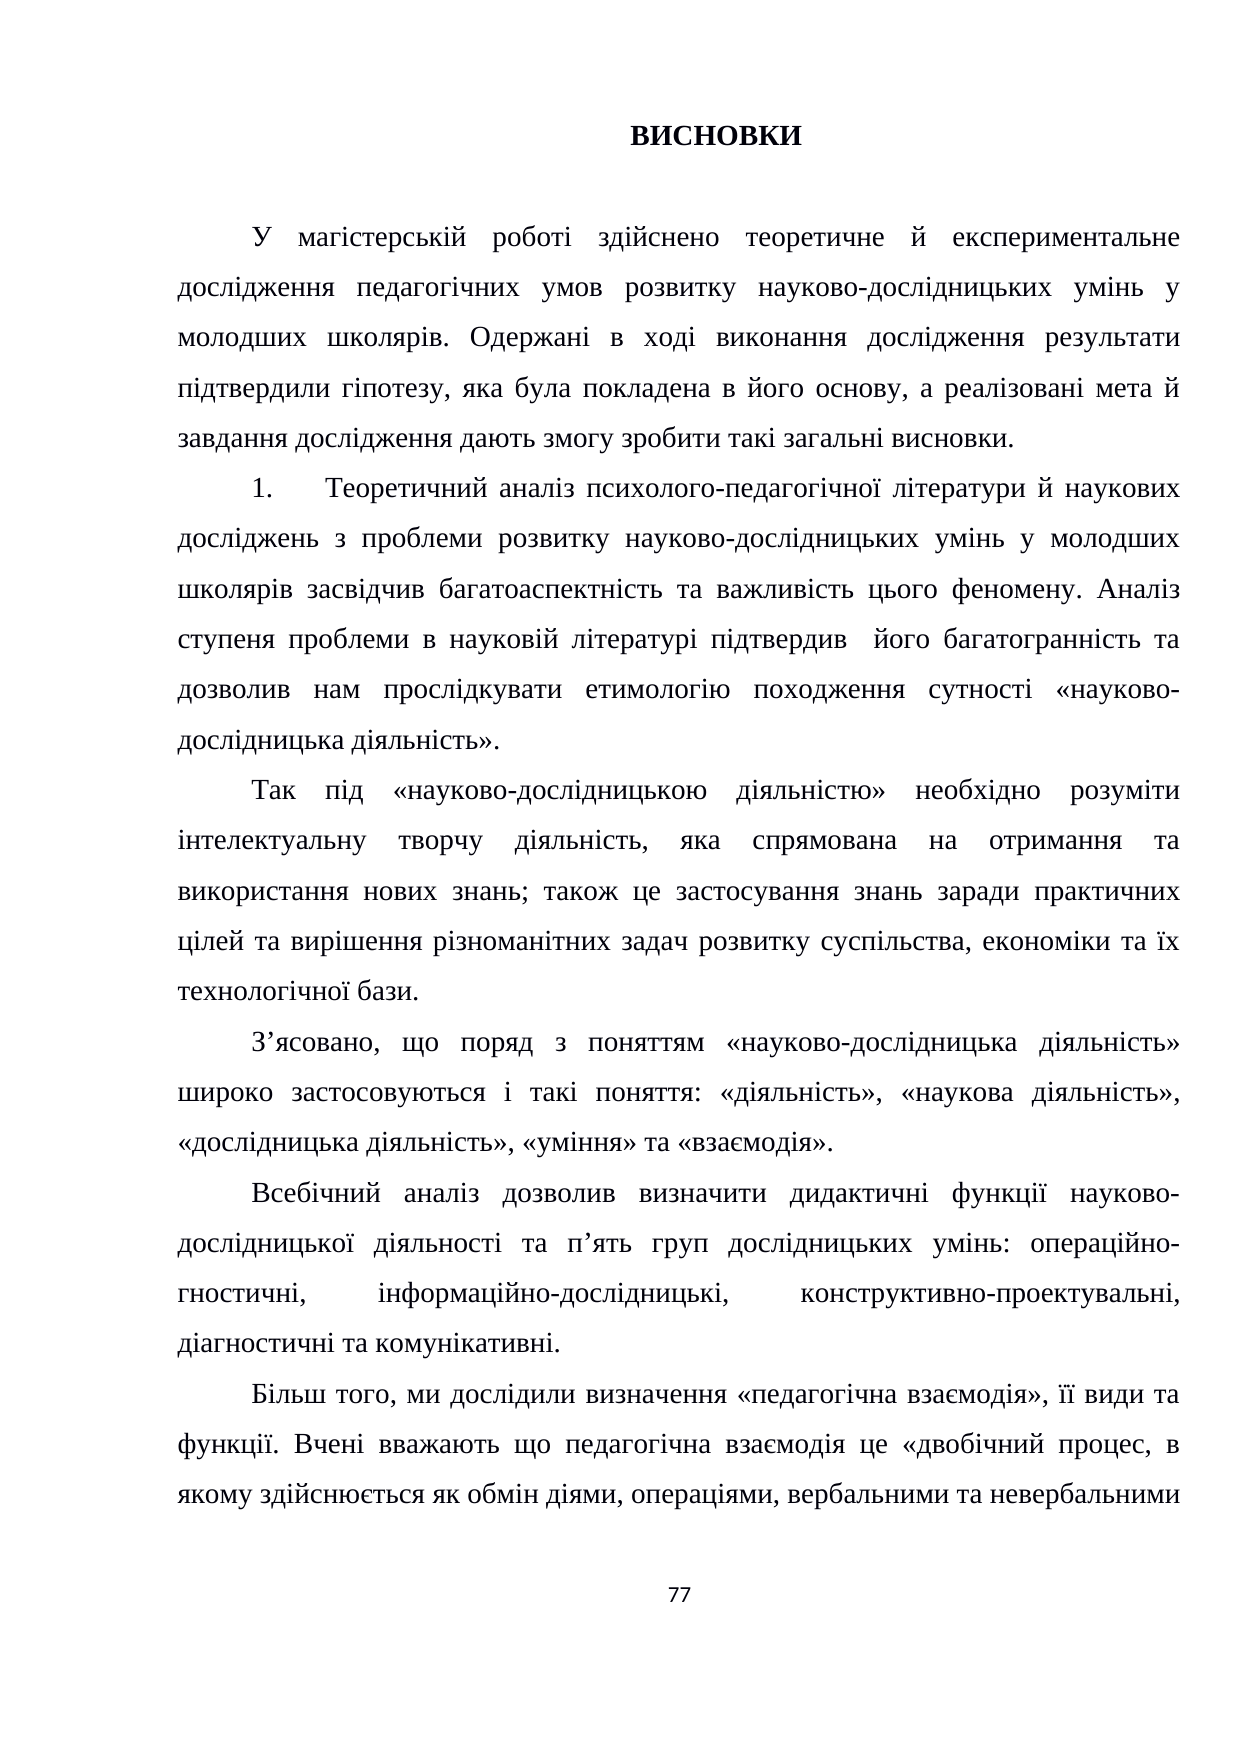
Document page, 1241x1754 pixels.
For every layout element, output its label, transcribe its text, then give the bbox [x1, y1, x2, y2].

list З’ясовано, що поряд з поняттям «науково-дослідницька діяльність» широко застосовуються і такі поняття: «діяльність», «наукова діяльність», «дослідницька діяльність», «уміння» та «взаємодія». [177, 1024, 1181, 1158]
list Теоретичний аналіз психолого-педагогічної літератури й наукових досліджень з проблеми розвитку науково-дослідницьких умінь у молодших школярів засвідчив багатоаспектність та важливість цього феномену. Аналіз ступеня проблеми в науковій літературі підтвердив його багатогранність та дозволив нам прослідкувати етимологію походження сутності «науково-дослідницька діяльність». [177, 470, 1181, 755]
text ВИСНОВКИ [177, 118, 1181, 152]
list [177, 1376, 1181, 1510]
text У магістерській роботі здійснено теоретичне й експериментальне дослідження педагогічних умов розвитку науково-дослідницьких умінь у молодших школярів. Одержані в ході виконання дослідження результати підтвердили гіпотезу, яка була покладена в його основу, а реалізовані мета й завдання дослідження дають змогу зробити такі загальні висновки. [177, 219, 1181, 453]
list Так під «науково-дослідницькою діяльністю» необхідно розуміти інтелектуальну творчу діяльність, яка спрямована на отримання та використання нових знань; також це застосування знань заради практичних цілей та вирішення різноманітних задач розвитку суспільства, економіки та їх технологічної бази. [177, 772, 1181, 1007]
list Всебічний аналіз дозволив визначити дидактичні функції науково-дослідницької діяльності та п’ять груп дослідницьких умінь: операційно-гностичні, інформаційно-дослідницькі, конструктивно-проектувальні, діагностичні та комунікативні. [177, 1175, 1181, 1359]
